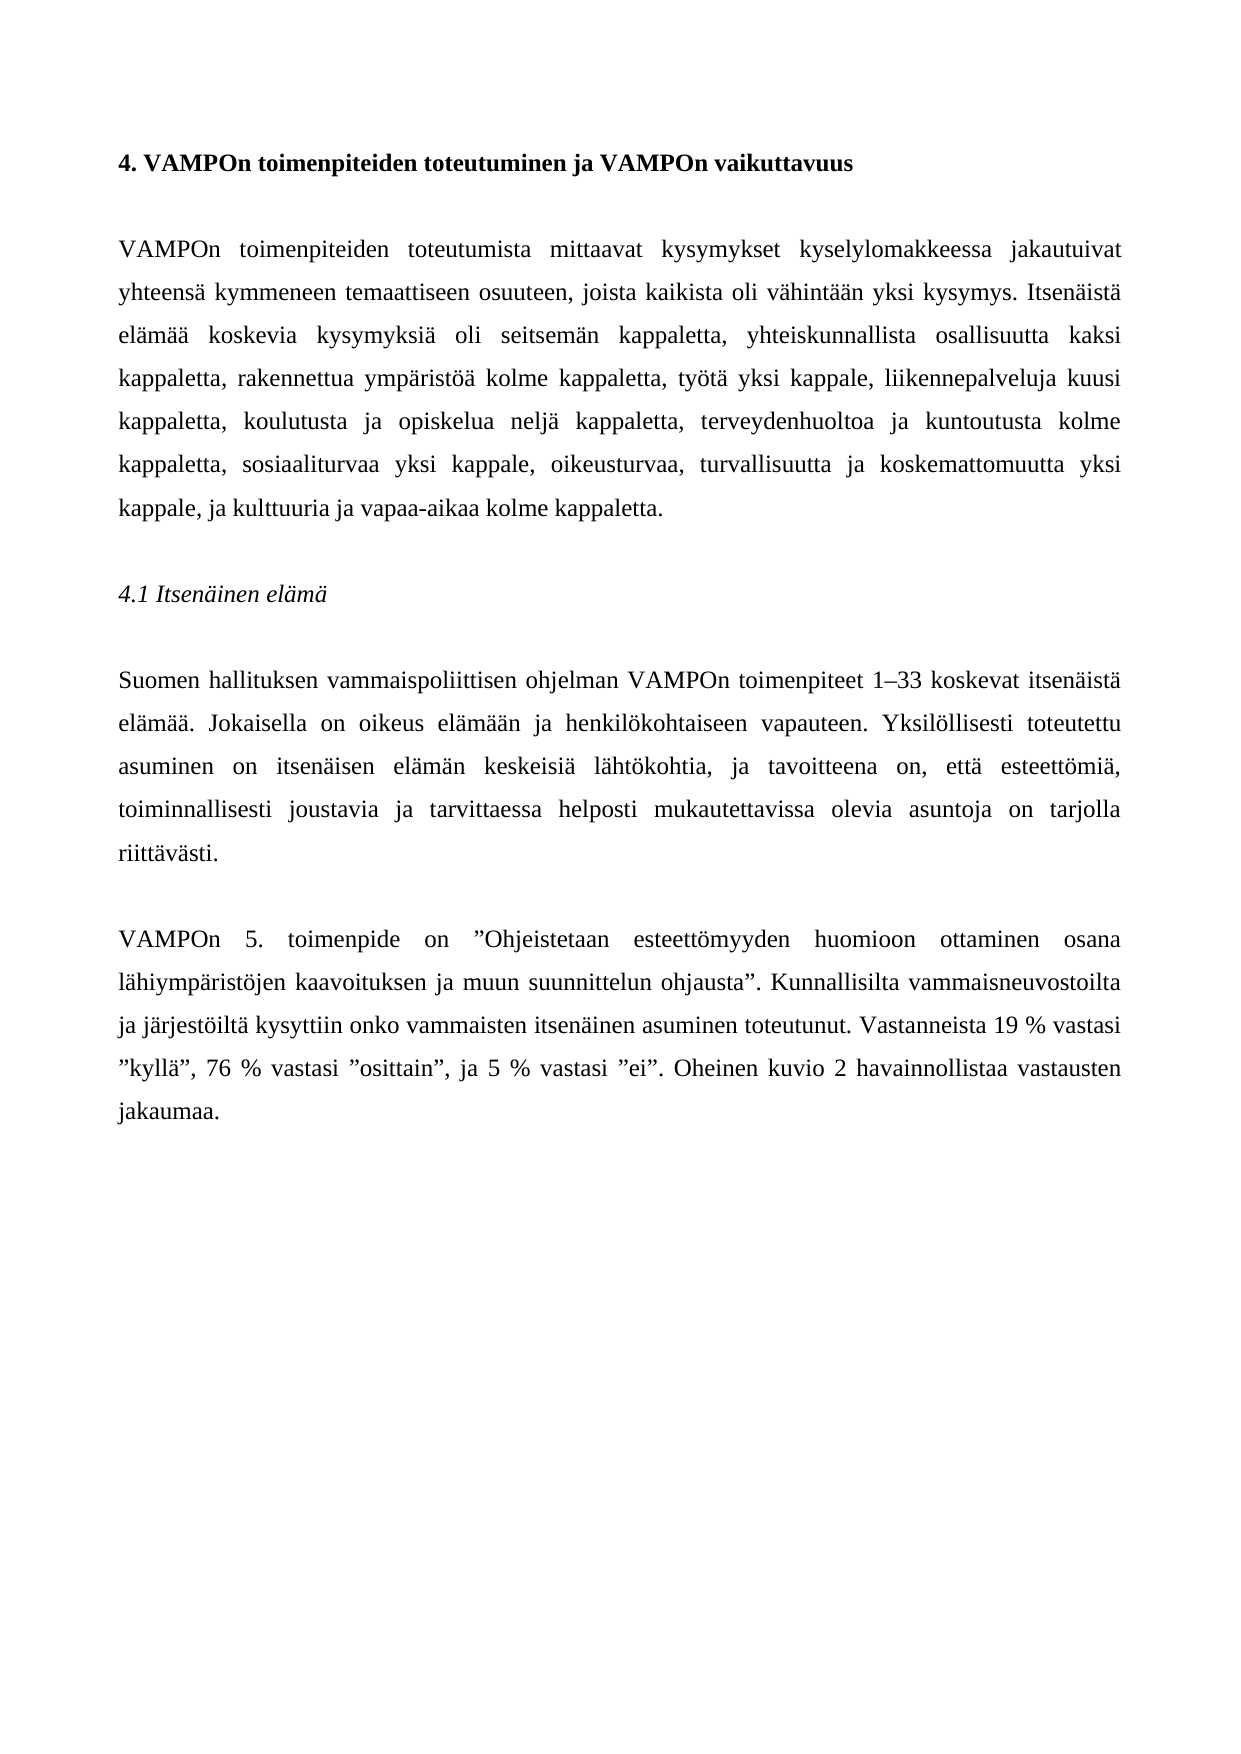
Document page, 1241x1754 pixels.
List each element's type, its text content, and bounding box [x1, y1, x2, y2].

text Suomen hallituksen vammaispoliittisen ohjelman VAMPOn toimenpiteet 1–33 koskevat itsenäistä elämää. Jokaisella on oikeus elämään ja henkilökohtaiseen vapauteen. Yksilöllisesti toteutettu asuminen on itsenäisen elämän keskeisiä lähtökohtia, ja tavoitteena on, että esteettömiä, toiminnallisesti joustavia ja tarvittaessa helposti mukautettavissa olevia asuntoja on tarjolla riittävästi. [118, 665, 1122, 866]
text VAMPOn toimenpiteiden toteutumista mittaavat kysymykset kyselylomakkeessa jakautuivat yhteensä kymmeneen temaattiseen osuuteen, joista kaikista oli vähintään yksi kysymys. Itsenäistä elämää koskevia kysymyksiä oli seitsemän kappaletta, yhteiskunnallista osallisuutta kaksi kappaletta, rakennettua ympäristöä kolme kappaletta, työtä yksi kappale, liikennepalveluja kuusi kappaletta, koulutusta ja opiskelua neljä kappaletta, terveydenhuoltoa ja kuntoutusta kolme kappaletta, sosiaaliturvaa yksi kappale, oikeusturvaa, turvallisuutta ja koskemattomuutta yksi kappale, ja kulttuuria ja vapaa-aikaa kolme kappaletta. [118, 234, 1122, 521]
text VAMPOn 5. toimenpide on ”Ohjeistetaan esteettömyyden huomioon ottaminen osana lähiympäristöjen kaavoituksen ja muun suunnittelun ohjausta”. Kunnallisilta vammaisneuvostoilta ja järjestöiltä kysyttiin onko vammaisten itsenäinen asuminen toteutunut. Vastanneista 19 % vastasi ”kyllä”, 76 % vastasi ”osittain”, ja 5 % vastasi ”ei”. Oheinen kuvio 2 havainnollistaa vastausten jakaumaa. [118, 924, 1122, 1125]
text 4.1 Itsenäinen elämä [118, 579, 1122, 608]
text 4. VAMPOn toimenpiteiden toteutuminen ja VAMPOn vaikuttavuus [118, 148, 1122, 176]
